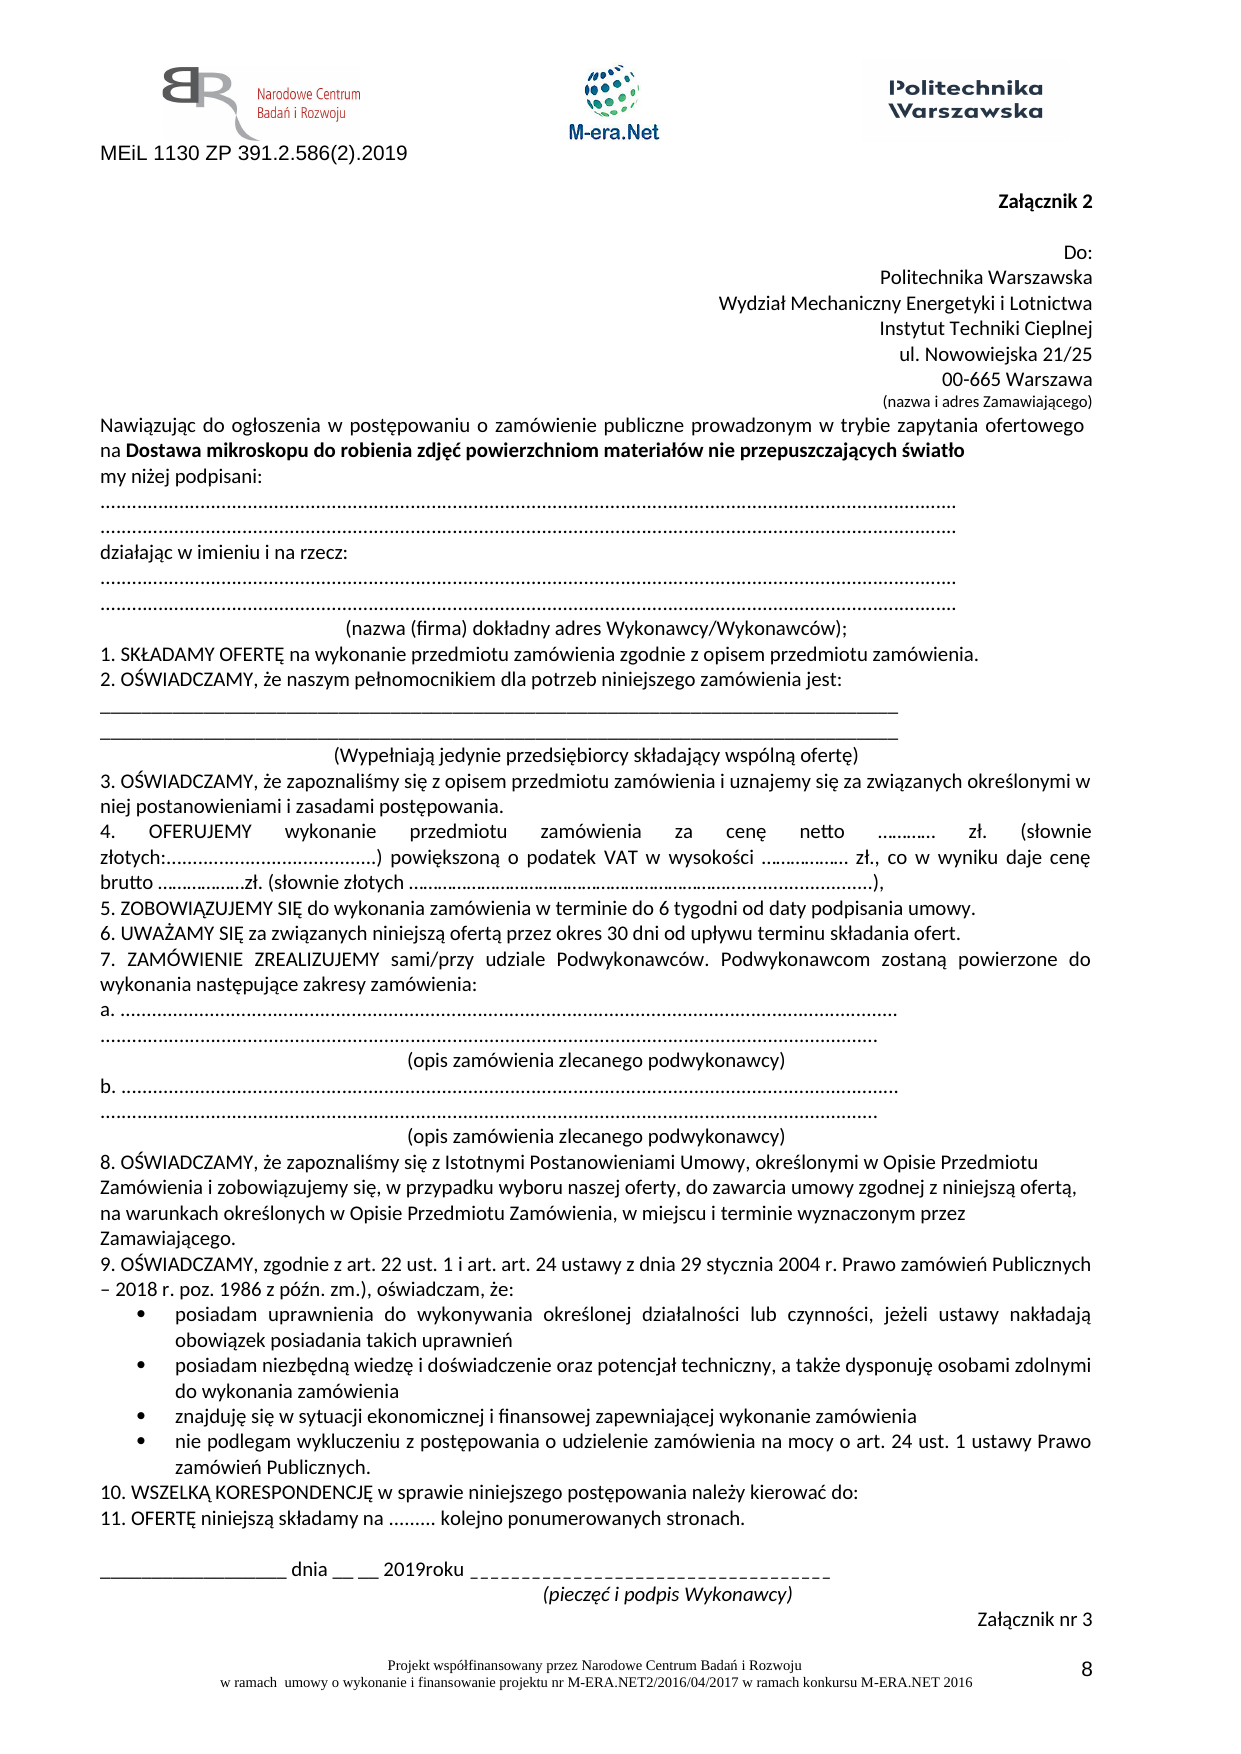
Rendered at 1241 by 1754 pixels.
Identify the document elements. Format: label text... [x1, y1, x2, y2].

text 8. OŚWIADCZAMY, że zapoznaliśmy się z Istotnymi Postanowieniami Umowy, określonymi w Opisie Przedmiotu Zamówienia i zobowiązujemy się, w przypadku wyboru naszej oferty, do zawarcia umowy zgodnej z niniejszą ofertą, na warunkach określonych w Opisie Przedmiotu Zamówienia, w miejscu i terminie wyznaczonym przez Zamawiającego. [100, 1149, 1093, 1251]
text ................................................................................................................................................................... [100, 514, 1093, 539]
text my niżej podpisani: [100, 463, 1093, 488]
list znajduję się w sytuacji ekonomicznej i finansowej zapewniającej wykonanie zamówienia [137, 1403, 1093, 1429]
text 2. OŚWIADCZAMY, że naszym pełnomocnikiem dla potrzeb niniejszego zamówienia jest: [100, 666, 1093, 692]
text 6. UWAŻAMY SIĘ za związanych niniejszą ofertą przez okres 30 dni od upływu terminu składania ofert. [100, 920, 1093, 946]
text Instytut Techniki Cieplnej [100, 315, 1093, 341]
text Nawiązując do ogłoszenia w postępowaniu o zamówienie publiczne prowadzonym w trybie zapytania ofertowego na Dostawa mikroskopu do robienia zdjęć powierzchniom materiałów nie przepuszczających światło [100, 412, 1093, 463]
text (nazwa i adres Zamawiającego) [100, 392, 1093, 412]
picture [862, 59, 1070, 141]
text 10. WSZELKĄ KORESPONDENCJĘ w sprawie niniejszego postępowania należy kierować do: [100, 1479, 1093, 1505]
list posiadam uprawnienia do wykonywania określonej działalności lub czynności, jeżeli ustawy nakładają obowiązek posiadania takich uprawnień [137, 1302, 1093, 1352]
text 5. ZOBOWIĄZUJEMY SIĘ do wykonania zamówienia w terminie do 6 tygodni od daty podpisania umowy. [100, 895, 1093, 920]
picture [568, 62, 661, 141]
list posiadam niezbędną wiedzę i doświadczenie oraz potencjał techniczny, a także dysponuję osobami zdolnymi do wykonania zamówienia [137, 1352, 1093, 1403]
text ................................................................................................................................................................... [100, 488, 1093, 514]
text ................................................................................................................................................................... [100, 564, 1093, 590]
text (Wypełniają jedynie przedsiębiorcy składający wspólną ofertę) [100, 742, 1093, 768]
text 00-665 Warszawa [100, 366, 1093, 392]
text (opis zamówienia zlecanego podwykonawcy) [100, 1047, 1093, 1073]
text Politechnika Warszawska [100, 264, 1093, 290]
text 11. OFERTĘ niniejszą składamy na ......... kolejno ponumerowanych stronach. [100, 1505, 1093, 1530]
text (opis zamówienia zlecanego podwykonawcy) [100, 1124, 1093, 1149]
text 3. OŚWIADCZAMY, że zapoznaliśmy się z opisem przedmiotu zamówienia i uznajemy się za związanych określonymi w niej postanowieniami i zasadami postępowania. [100, 768, 1093, 819]
text 7. ZAMÓWIENIE ZREALIZUJEMY sami/przy udziale Podwykonawców. Podwykonawcom zostaną powierzone do wykonania następujące zakresy zamówienia: [100, 946, 1093, 997]
text Załącznik nr 3 [100, 1607, 1093, 1632]
text a. .................................................................................................................................................... [100, 997, 1093, 1022]
text .................................................................................................................................................... [100, 1098, 1093, 1124]
list nie podlegam wykluczeniu z postępowania o udzielenie zamówienia na mocy o art. 24 ust. 1 ustawy Prawo zamówień Publicznych. [137, 1429, 1093, 1479]
text __________________ dnia __ __ 2019roku ___________________________________ [100, 1556, 1093, 1581]
text 9. OŚWIADCZAMY, zgodnie z art. 22 ust. 1 i art. art. 24 ustawy z dnia 29 stycznia 2004 r. Prawo zamówień Publicznych – 2018 r. poz. 1986 z późn. zm.), oświadczam, że: [100, 1251, 1093, 1302]
text Załącznik 2 [100, 188, 1093, 214]
text Do: [100, 239, 1093, 264]
text Wydział Mechaniczny Energetyki i Lotnictwa [100, 290, 1093, 315]
text _____________________________________________________________________________ [100, 717, 1093, 742]
text działając w imieniu i na rzecz: [100, 539, 1093, 564]
text (pieczęć i podpis Wykonawcy) [469, 1581, 1093, 1607]
text .................................................................................................................................................... [100, 1022, 1093, 1047]
text ................................................................................................................................................................... [100, 590, 1093, 615]
text _____________________________________________________________________________ [100, 692, 1093, 717]
picture [162, 67, 360, 141]
text ul. Nowowiejska 21/25 [100, 341, 1093, 366]
text 4. OFERUJEMY wykonanie przedmiotu zamówienia za cenę netto ………… zł. (słownie złotych:........................................) powiększoną o podatek VAT w wysokości ……………… zł., co w wyniku daje cenę brutto ………………zł. (słownie złotych …………………………………………………………............................), [100, 819, 1093, 895]
text 1. SKŁADAMY OFERTĘ na wykonanie przedmiotu zamówienia zgodnie z opisem przedmiotu zamówienia. [100, 641, 1093, 666]
text b. .................................................................................................................................................... [100, 1073, 1093, 1098]
text (nazwa (firma) dokładny adres Wykonawcy/Wykonawców); [100, 615, 1093, 641]
